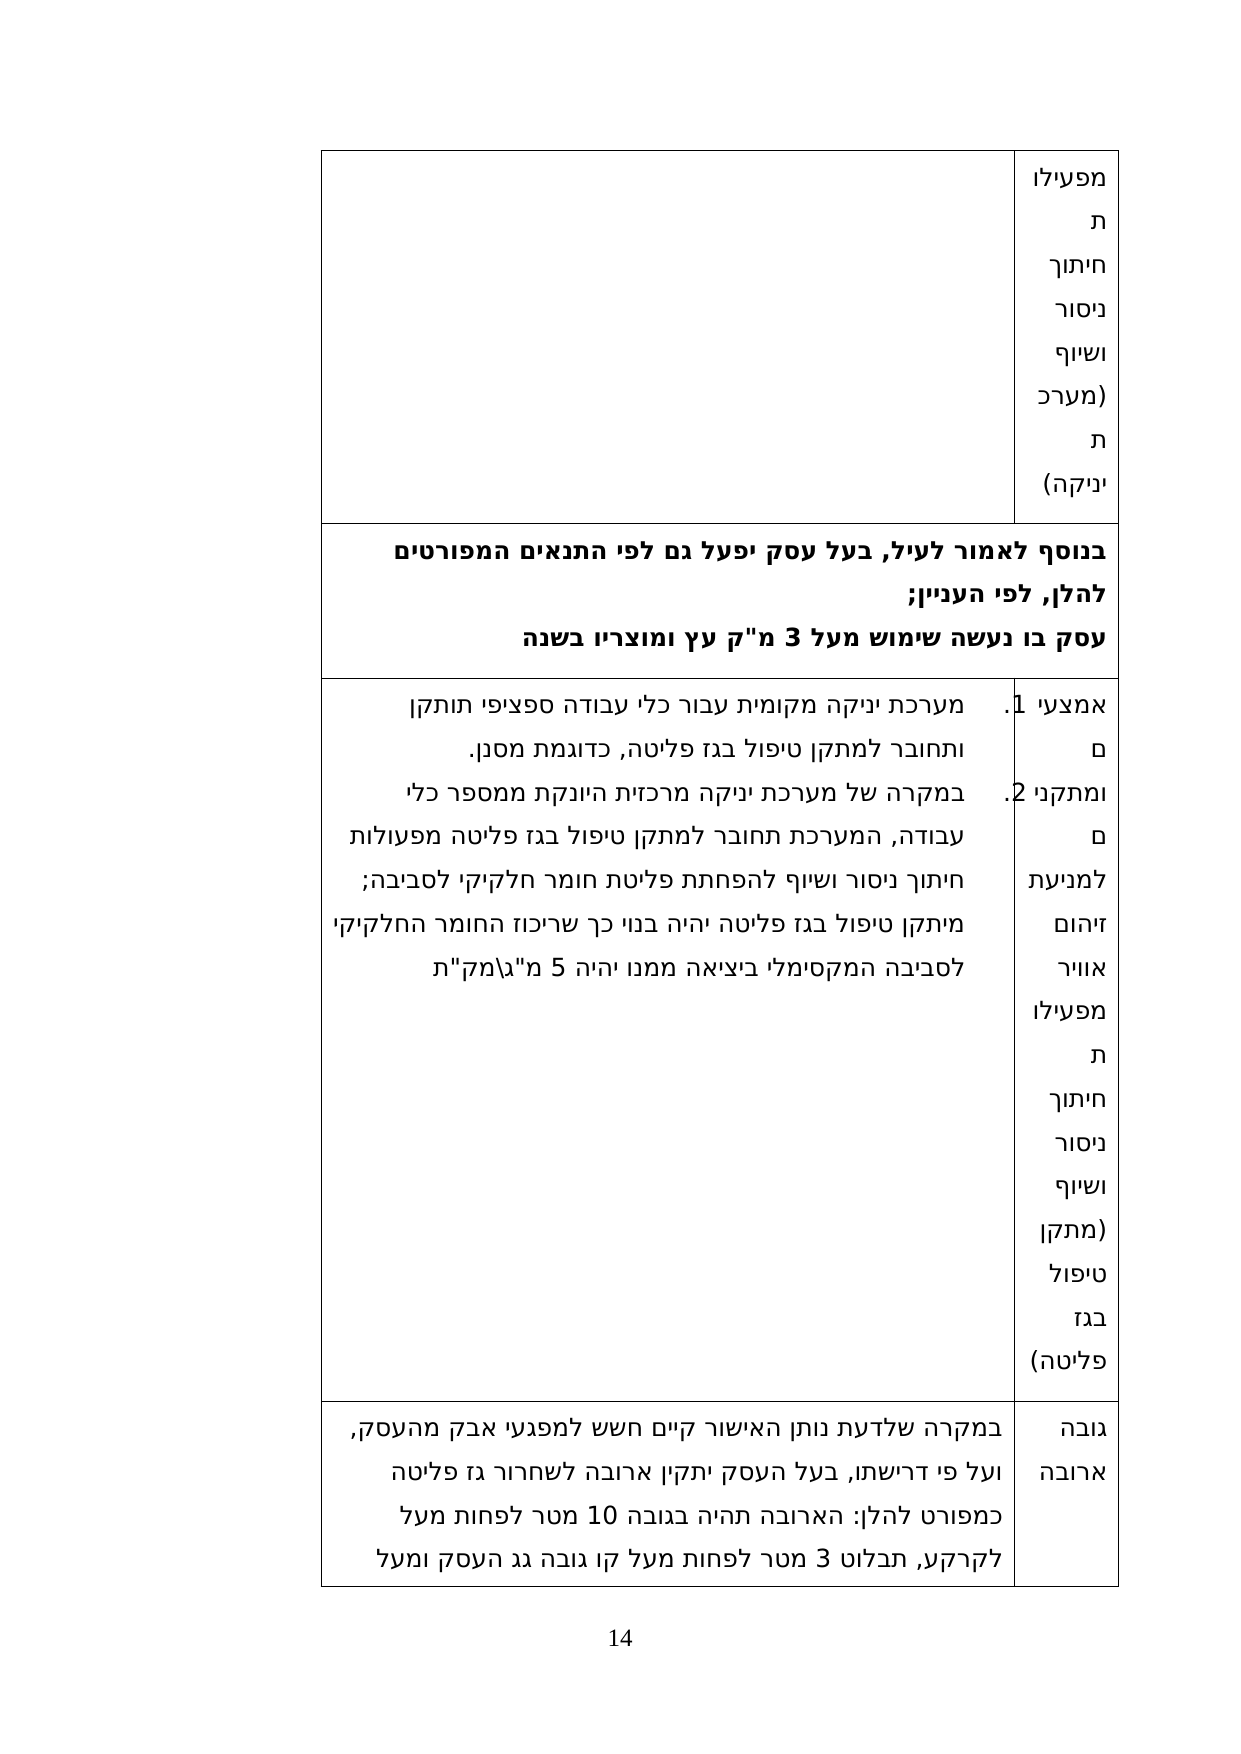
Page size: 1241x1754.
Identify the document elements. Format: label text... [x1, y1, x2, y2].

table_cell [322, 151, 1014, 523]
table_cell גובה ארובה [1015, 1402, 1118, 1586]
table_cell בנוסף לאמור לעיל, בעל עסק יפעל גם לפי התנאים המפורטים להלן, לפי העניין; עסק בו נעשה שימוש מעל 3 מ"ק עץ ומוצריו בשנה [322, 524, 1118, 677]
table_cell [322, 1402, 1014, 1586]
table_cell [1015, 151, 1118, 523]
table_cell מערכת יניקה מקומית עבור כלי עבודה ספציפי תותקן ותחובר למתקן טיפול בגז פליטה, כדוגמת מסנן. במקרה של מערכת יניקה מרכזית היונקת ממספר כלי עבודה, המערכת תחובר למתקן טיפול בגז פליטה מפעולות חיתוך ניסור ושיוף להפחתת פליטת חומר חלקיקי לסביבה; מיתקן טיפול בגז פליטה יהיה בנוי כך שריכוז החומר החלקיקי לסביבה המקסימלי ביציאה ממנו יהיה 5 מ"ג\מק"ת [322, 679, 1014, 1401]
table_cell אמצעים ומתקנים למניעת זיהום אוויר מפעילות חיתוך ניסור ושיוף (מתקן טיפול בגז פליטה) [1015, 679, 1118, 1401]
